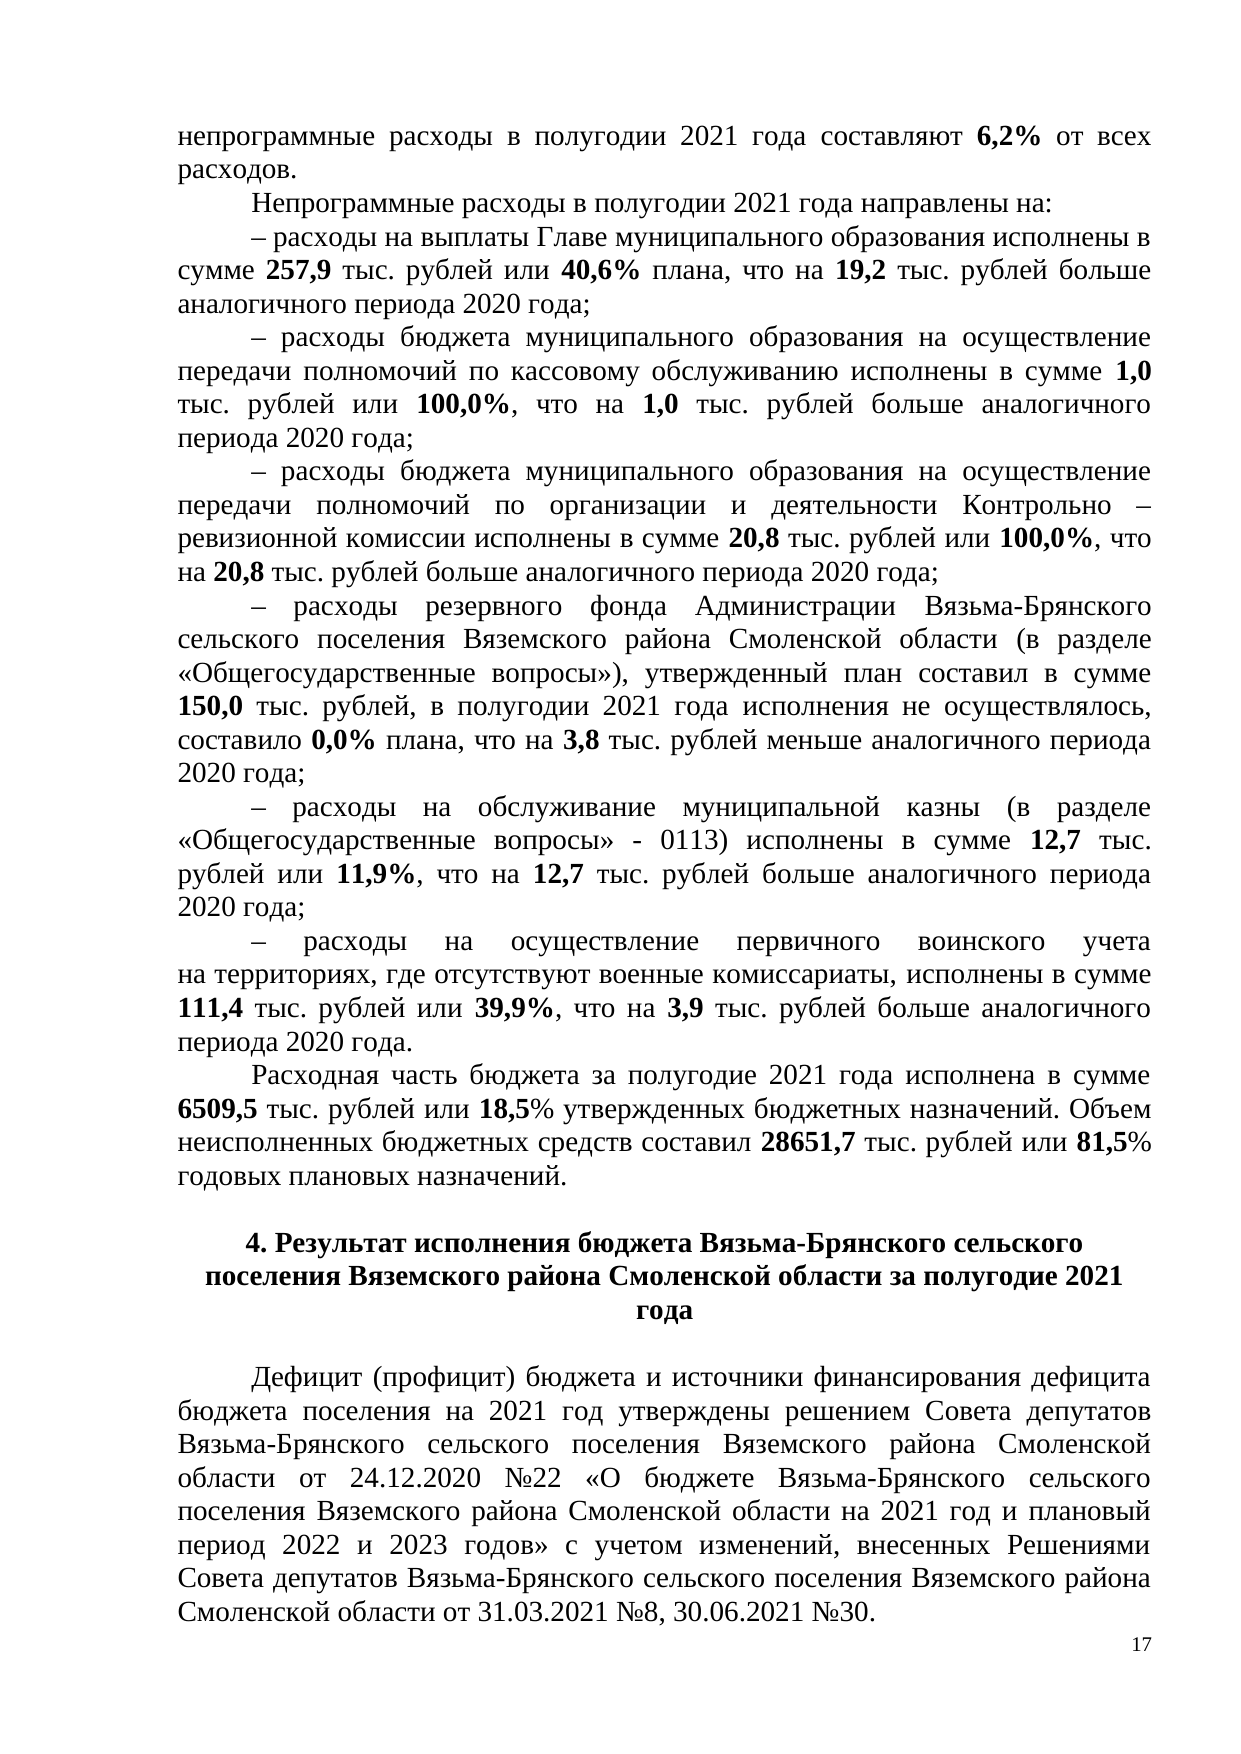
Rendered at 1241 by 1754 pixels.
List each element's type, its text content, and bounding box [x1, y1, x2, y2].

text – расходы на обслуживание муниципальной казны (в разделе «Общегосударственные вопросы» - 0113) исполнены в сумме 12,7 тыс. рублей или 11,9%, что на 12,7 тыс. рублей больше аналогичного периода 2020 года; [177, 789, 1152, 923]
text Дефицит (профицит) бюджета и источники финансирования дефицита бюджета поселения на 2021 год утверждены решением Совета депутатов Вязьма-Брянского сельского поселения Вяземского района Смоленской области от 24.12.2020 №22 «О бюджете Вязьма-Брянского сельского поселения Вяземского района Смоленской области на 2021 год и плановый период 2022 и 2023 годов» с учетом изменений, внесенных Решениями Совета депутатов Вязьма-Брянского сельского поселения Вяземского района Смоленской области от 31.03.2021 №8, 30.06.2021 №30. [177, 1359, 1152, 1627]
text Непрограммные расходы в полугодии 2021 года направлены на: [177, 185, 1152, 219]
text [177, 118, 1152, 185]
text – расходы бюджета муниципального образования на осуществление передачи полномочий по кассовому обслуживанию исполнены в сумме 1,0 тыс. рублей или 100,0%, что на 1,0 тыс. рублей больше аналогичного периода 2020 года; [177, 319, 1152, 453]
text – расходы на выплаты Главе муниципального образования исполнены в сумме 257,9 тыс. рублей или 40,6% плана, что на 19,2 тыс. рублей больше аналогичного периода 2020 года; [177, 219, 1152, 319]
text – расходы резервного фонда Администрации Вязьма-Брянского сельского поселения Вяземского района Смоленской области (в разделе «Общегосударственные вопросы»), утвержденный план составил в сумме 150,0 тыс. рублей, в полугодии 2021 года исполнения не осуществлялось, составило 0,0% плана, что на 3,8 тыс. рублей меньше аналогичного периода 2020 года; [177, 588, 1152, 789]
text Расходная часть бюджета за полугодие 2021 года исполнена в сумме 6509,5 тыс. рублей или 18,5% утвержденных бюджетных назначений. Объем неисполненных бюджетных средств составил 28651,7 тыс. рублей или 81,5% годовых плановых назначений. [177, 1057, 1152, 1191]
text – расходы на осуществление первичного воинского учета на территориях, где отсутствуют военные комиссариаты, исполнены в сумме 111,4 тыс. рублей или 39,9%, что на 3,9 тыс. рублей больше аналогичного периода 2020 года. [177, 923, 1152, 1057]
text – расходы бюджета муниципального образования на осуществление передачи полномочий по организации и деятельности Контрольно – ревизионной комиссии исполнены в сумме 20,8 тыс. рублей или 100,0%, что на 20,8 тыс. рублей больше аналогичного периода 2020 года; [177, 453, 1152, 588]
text 4. Результат исполнения бюджета Вязьма-Брянского сельского поселения Вяземского района Смоленской области за полугодие 2021 года [177, 1225, 1152, 1326]
